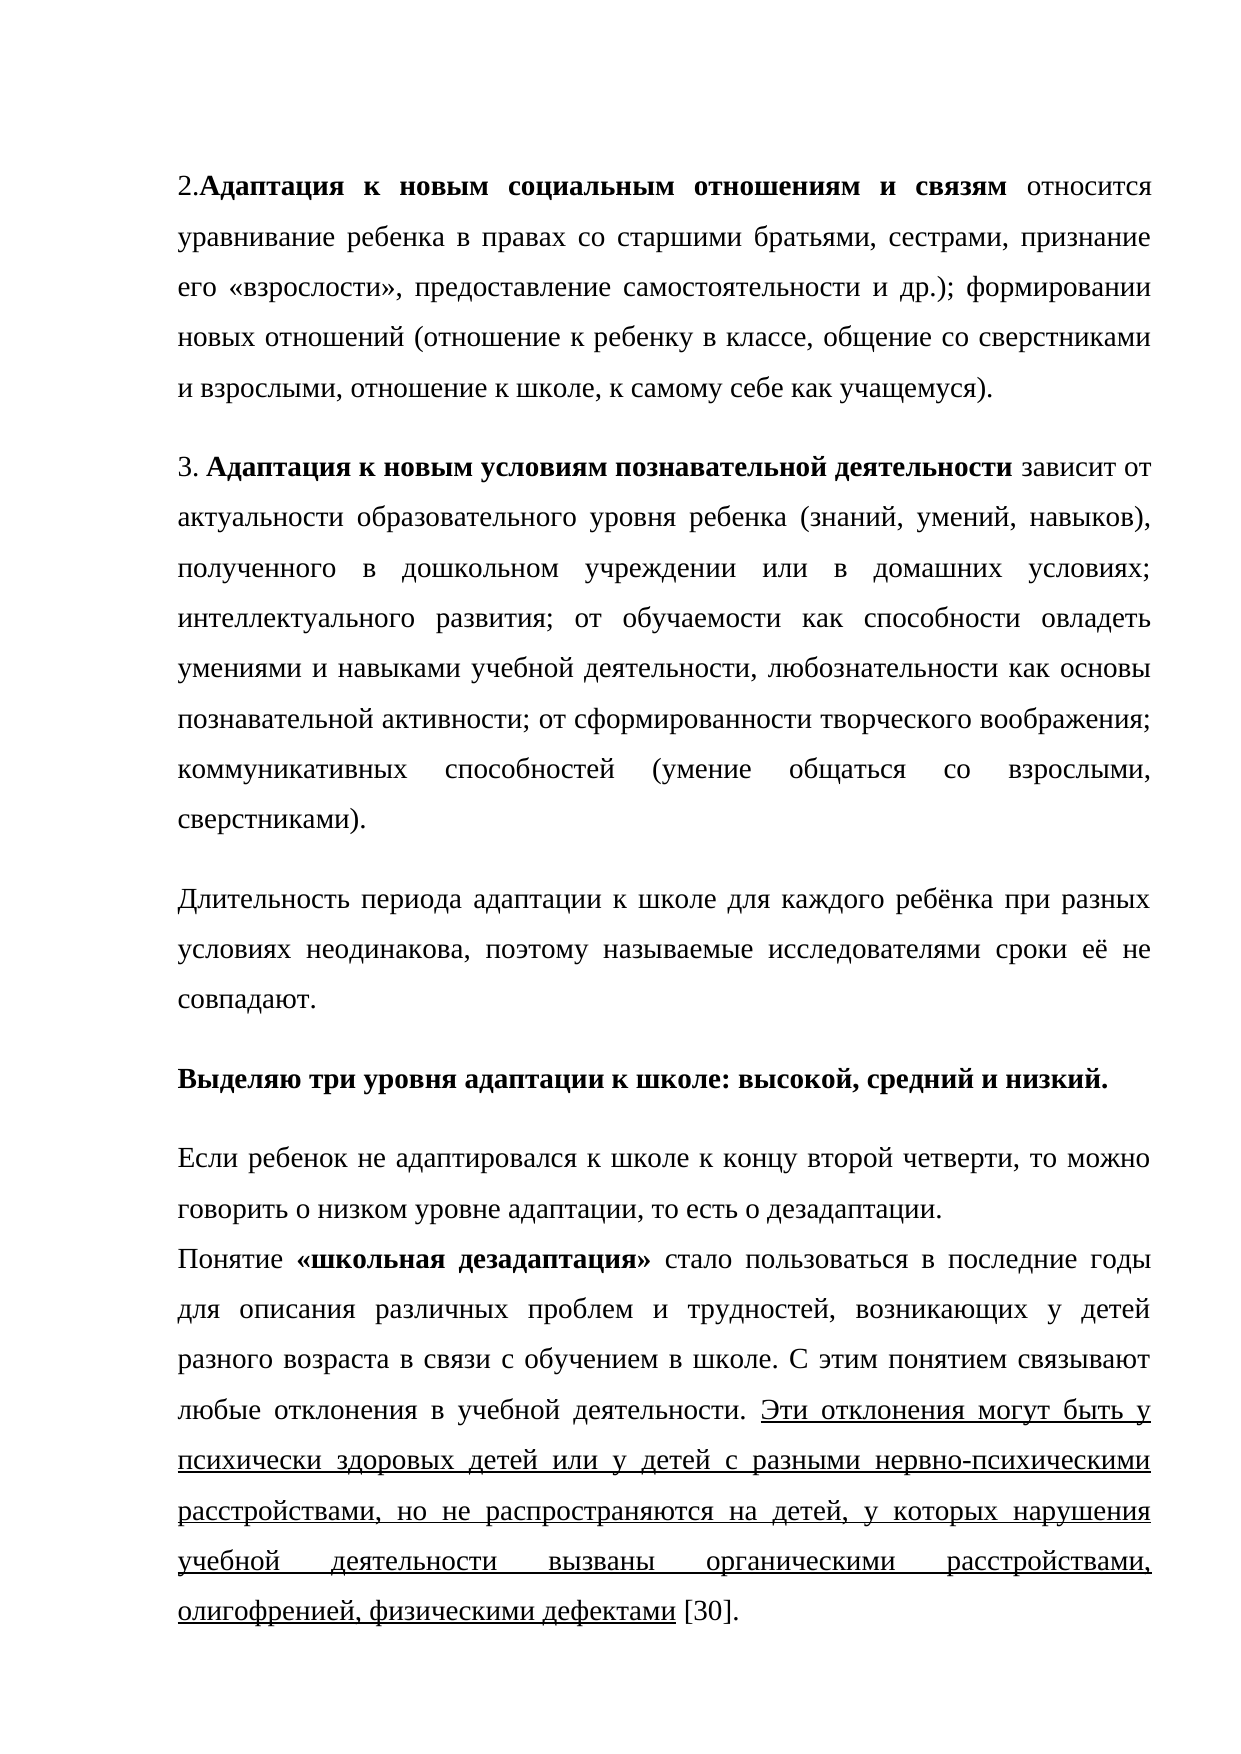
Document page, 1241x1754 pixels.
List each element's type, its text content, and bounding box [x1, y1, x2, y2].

text Если ребенок не адаптировался к школе к концу второй четверти, то можно говорить о низком уровне адаптации, то есть о дезадаптации. [177, 1140, 1152, 1224]
text Длительность периода адаптации к школе для каждого ребёнка при разных условиях неодинакова, поэтому называемые исследователями сроки её не совпадают. [177, 881, 1152, 1015]
text 2.Адаптация к новым социальным отношениям и связям относится уравнивание ребенка в правах со старшими братьями, сестрами, признание его «взрослости», предоставление самостоятельности и др.); формировании новых отношений (отношение к ребенку в классе, общение со сверстниками и взрослыми, отношение к школе, к самому себе как учащемуся). [177, 168, 1152, 403]
text 3. Адаптация к новым условиям познавательной деятельности зависит от актуальности образовательного уровня ребенка (знаний, умений, навыков), полученного в дошкольном учреждении или в домашних условиях; интеллектуального развития; от обучаемости как способности овладеть умениями и навыками учебной деятельности, любознательности как основы познавательной активности; от сформированности творческого воображения; коммуникативных способностей (умение общаться со взрослыми, сверстниками). [177, 449, 1152, 835]
text Выделяю три уровня адаптации к школе: высокой, средний и низкий. [177, 1061, 1152, 1094]
text Понятие «школьная дезадаптация» стало пользоваться в последние годы для описания различных проблем и трудностей, возникающих у детей разного возраста в связи с обучением в школе. С этим понятием связывают любые отклонения в учебной деятельности. Эти отклонения могут быть у психически здоровых детей или у детей с разными нервно-психическими расстройствами, но не распространяются на детей, у которых нарушения учебной деятельности вызваны органическими расстройствами, олигофренией, физическими дефектами [30]. [177, 1241, 1152, 1572]
text Понятие «школьная дезадаптация» стало пользоваться в последние годы для описания различных проблем и трудностей, возникающих у детей разного возраста в связи с обучением в школе. С этим понятием связывают любые отклонения в учебной деятельности. Эти отклонения могут быть у психически здоровых детей или у детей с разными нервно-психическими расстройствами, но не распространяются на детей, у которых нарушения учебной деятельности вызваны органическими расстройствами, олигофренией, физическими дефектами [30]. [177, 1573, 1152, 1627]
